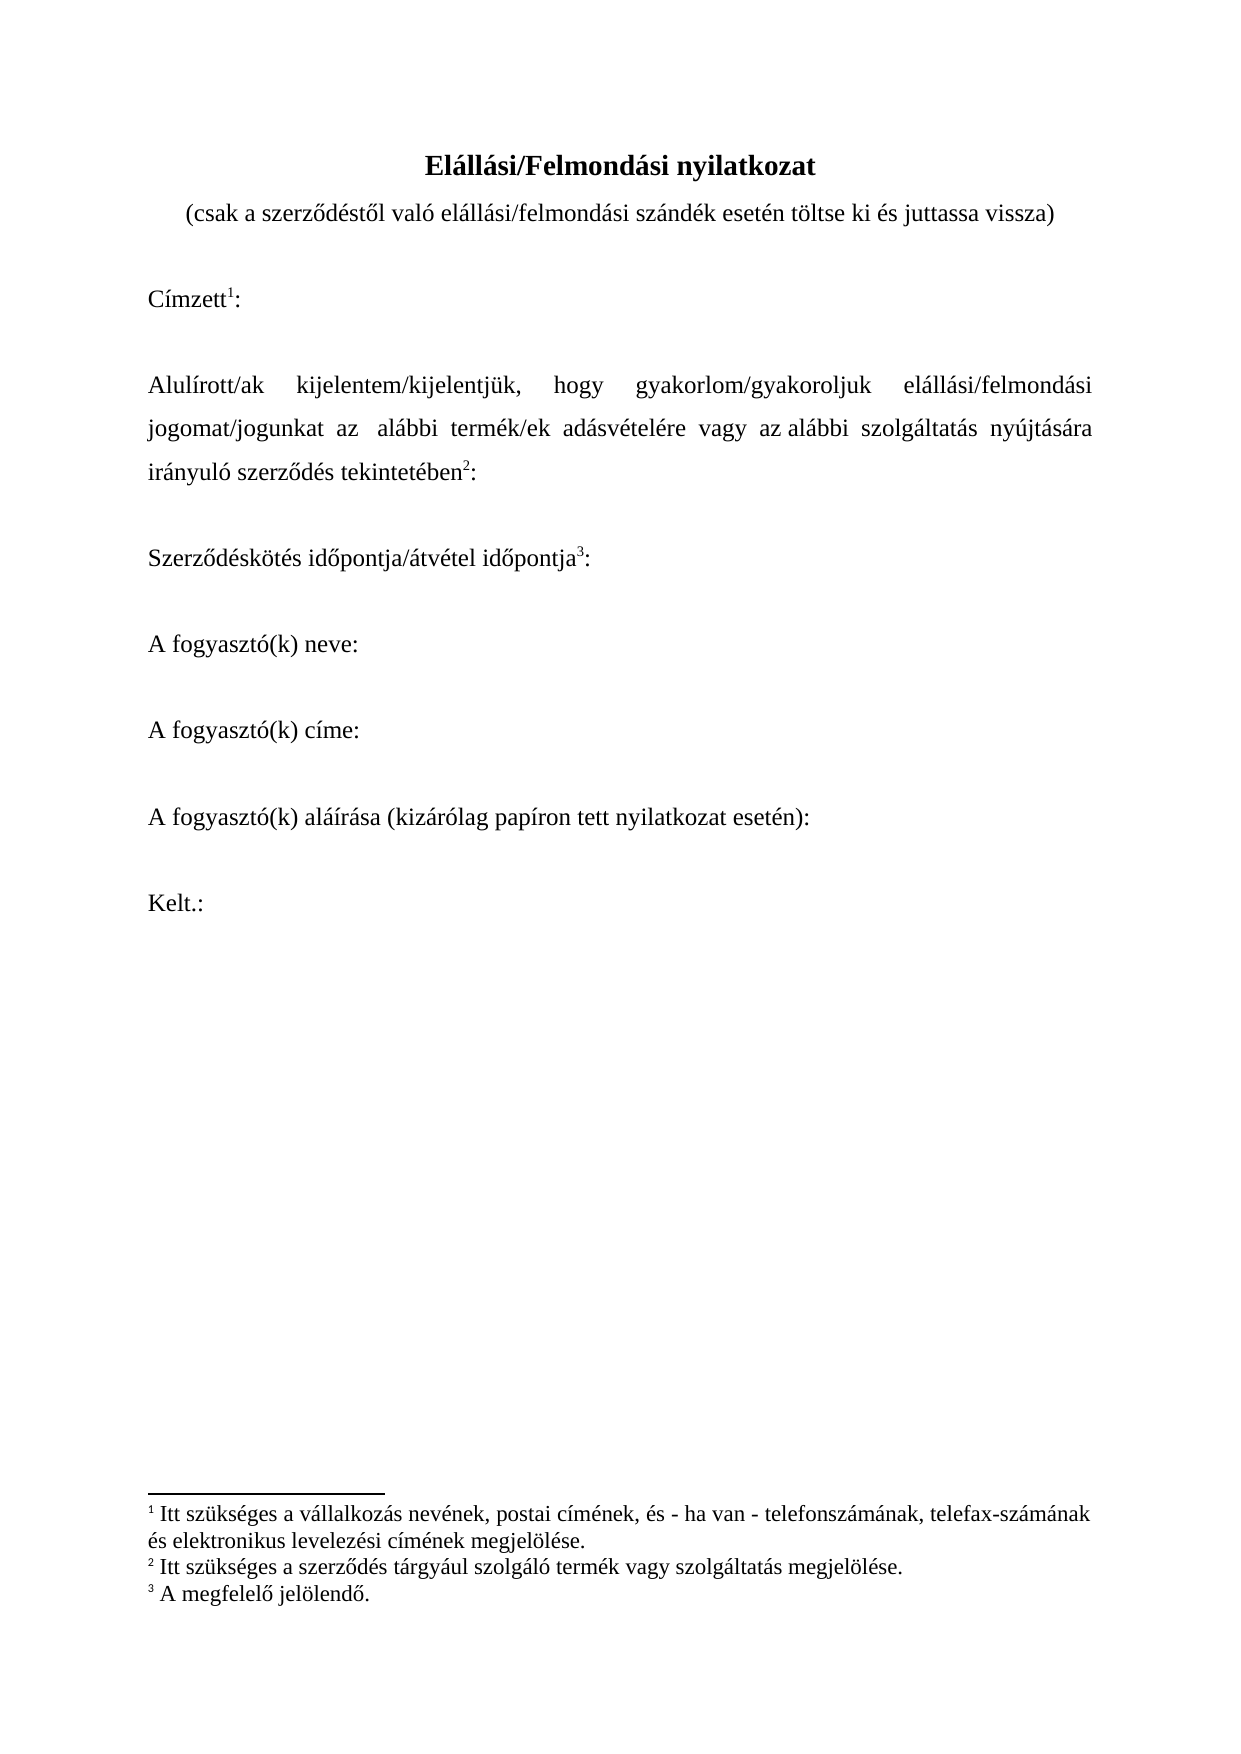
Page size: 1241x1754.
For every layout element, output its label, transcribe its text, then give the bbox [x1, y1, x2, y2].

text Kelt.: [148, 888, 1093, 917]
text A fogyasztó(k) aláírása (kizárólag papíron tett nyilatkozat esetén): [148, 802, 1093, 830]
text Alulírott/ak kijelentem/kijelentjük, hogy gyakorlom/gyakoroljuk elállási/felmondási jogomat/jogunkat az alábbi termék/ek adásvételére vagy az alábbi szolgáltatás nyújtására irányuló szerződés tekintetében: [148, 370, 1093, 485]
text Címzett: [148, 284, 1093, 313]
text Szerződéskötés időpontja/átvétel időpontja: [148, 543, 1093, 572]
text Elállási/Felmondási nyilatkozat [148, 148, 1093, 181]
text A fogyasztó(k) neve: [148, 629, 1093, 658]
text (csak a szerződéstől való elállási/felmondási szándék esetén töltse ki és juttassa vissza) [148, 198, 1093, 227]
text A fogyasztó(k) címe: [148, 715, 1093, 744]
